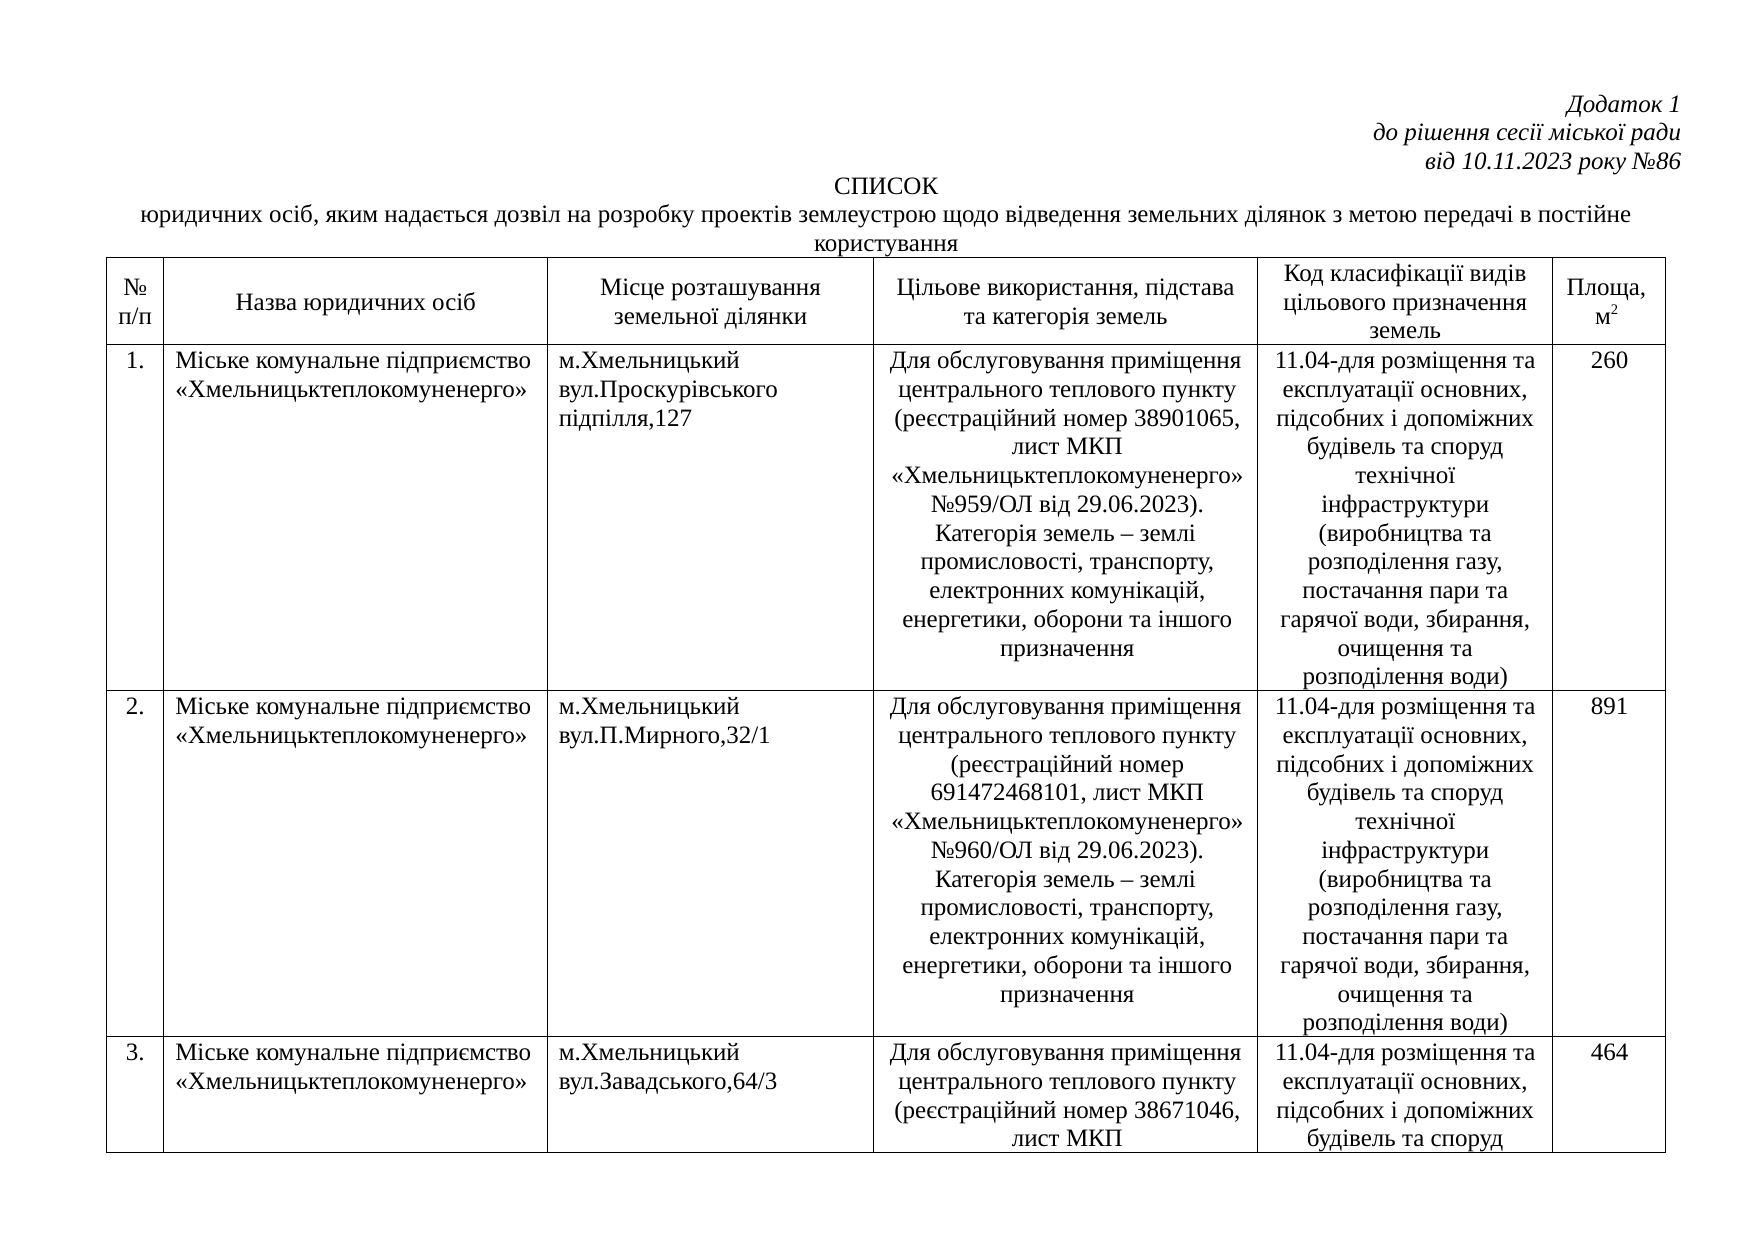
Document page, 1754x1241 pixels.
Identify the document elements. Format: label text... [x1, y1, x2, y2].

table_header Площа, м2 [1553, 258, 1665, 344]
table_cell 2. [107, 691, 163, 1036]
table_cell 891 [1553, 691, 1665, 1036]
table_header Назва юридичних осіб [164, 258, 547, 344]
table_header Цільове використання, підстава та категорія земель [874, 258, 1257, 344]
table_header Код класифікації видів цільового призначення земель [1258, 258, 1552, 344]
table_cell Міське комунальне підприємство «Хмельницьктеплокомуненерго» [164, 1037, 547, 1152]
text до рішення сесії міської ради [561, 117, 1683, 146]
table_cell 1. [107, 345, 163, 690]
text СПИСОК [89, 175, 1683, 199]
text від 10.11.2023 року №86 [561, 146, 1683, 175]
table_header Місце розташування земельної ділянки [548, 258, 873, 344]
table_cell м.Хмельницький вул.П.Мирного,32/1 [548, 691, 873, 1036]
table_cell м.Хмельницький вул.Завадського,64/3 [548, 1037, 873, 1152]
table_cell 464 [1553, 1037, 1665, 1152]
text юридичних осіб, яким надається дозвіл на розробку проектів землеустрою щодо відведення земельних ділянок з метою передачі в постійне користування [89, 199, 1683, 257]
table_cell Для обслуговування приміщення центрального теплового пункту (реєстраційний номер 38901065, лист МКП «Хмельницьктеплокомуненерго» №959/ОЛ від 29.06.2023). Категорія земель – землі промисловості, транспорту, електронних комунікацій, енергетики, оборони та іншого призначення [874, 345, 1257, 690]
table_cell м.Хмельницький вул.Проскурівського підпілля,127 [548, 345, 873, 690]
table_header № п/п [107, 258, 163, 344]
table_cell Міське комунальне підприємство «Хмельницьктеплокомуненерго» [164, 691, 547, 1036]
table_cell 260 [1553, 345, 1665, 690]
table_cell Міське комунальне підприємство «Хмельницьктеплокомуненерго» [164, 345, 547, 690]
text Додаток 1 [561, 89, 1683, 117]
table_cell Для обслуговування приміщення центрального теплового пункту (реєстраційний номер 691472468101, лист МКП «Хмельницьктеплокомуненерго» №960/ОЛ від 29.06.2023). Категорія земель – землі промисловості, транспорту, електронних комунікацій, енергетики, оборони та іншого призначення [874, 691, 1257, 1036]
table_cell 3. [107, 1037, 163, 1152]
